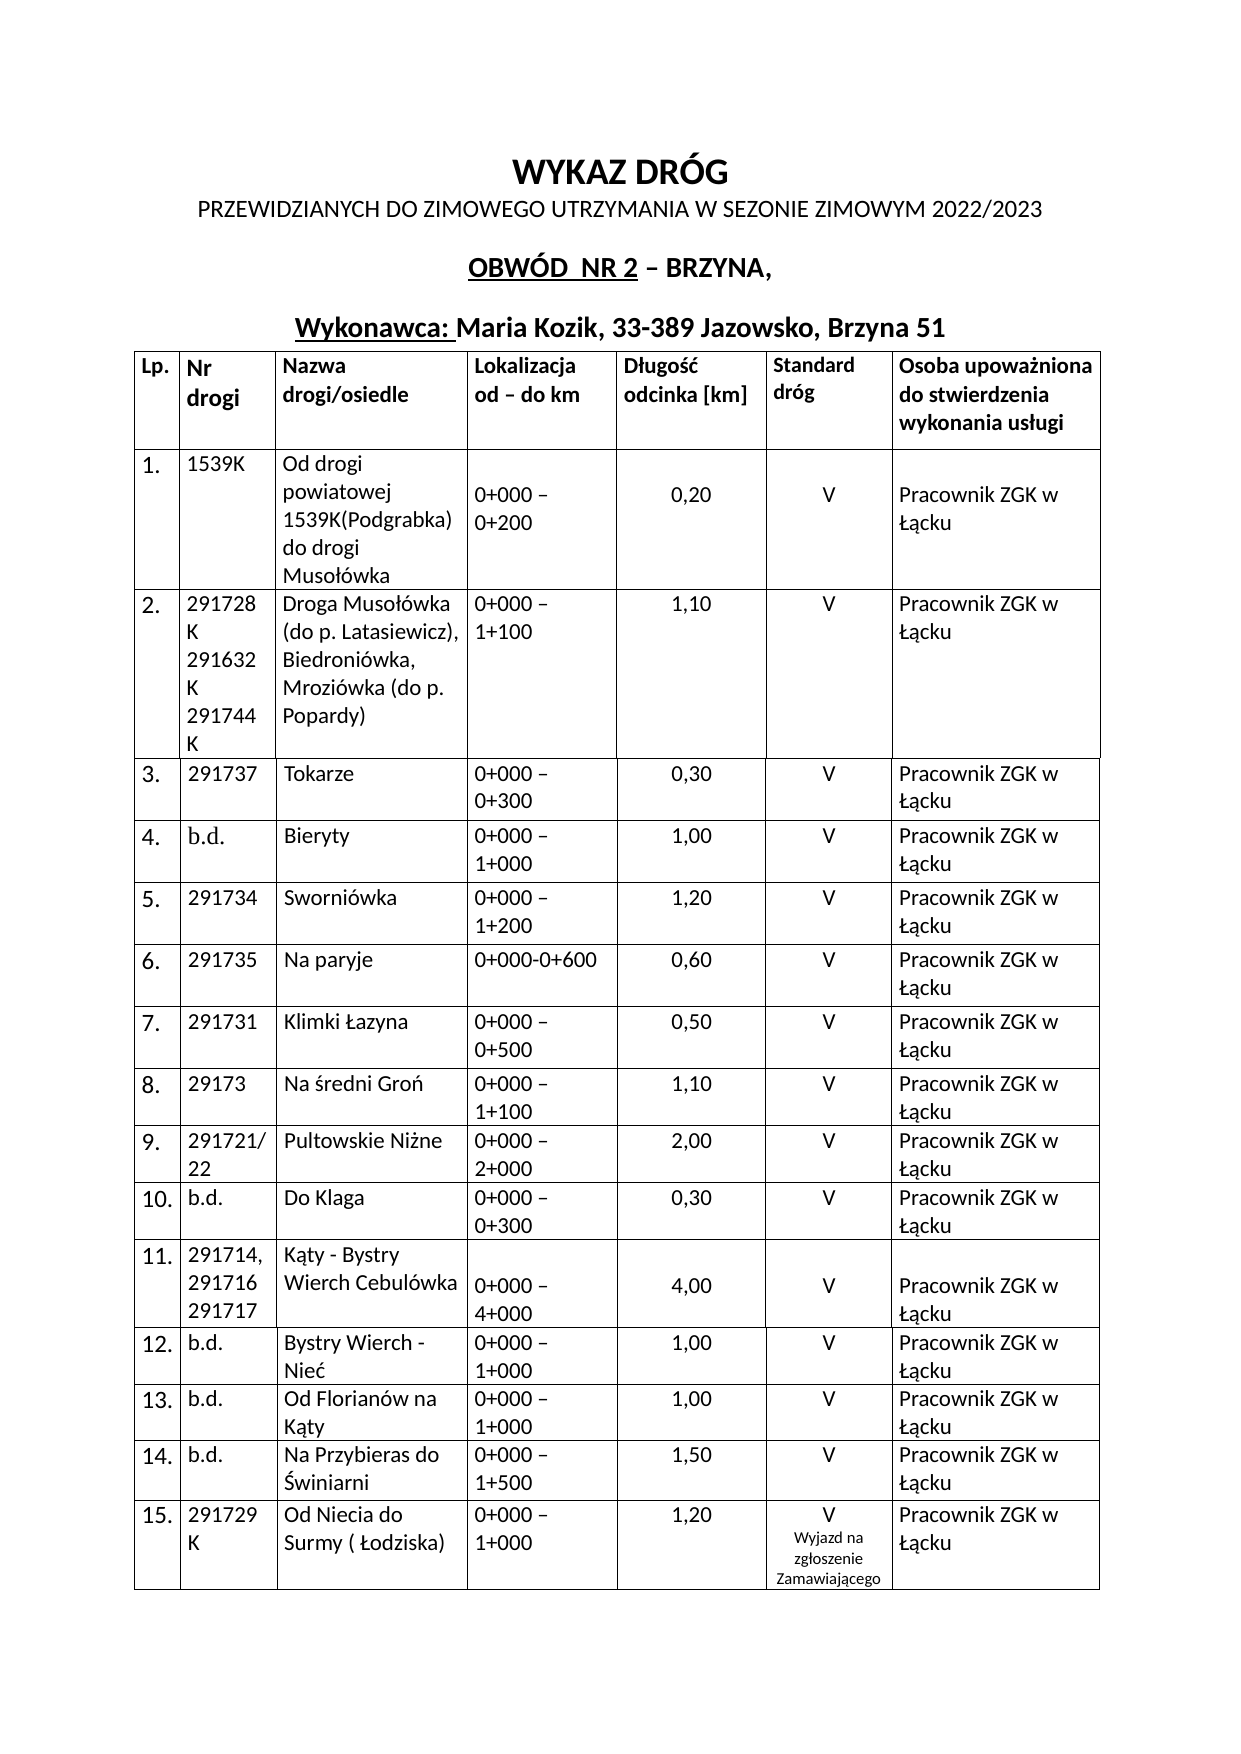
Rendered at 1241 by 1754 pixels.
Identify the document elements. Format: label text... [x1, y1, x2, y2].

table_cell 1. [135, 450, 179, 589]
table_cell Pracownik ZGK w Łącku [892, 759, 1099, 820]
table_cell V [767, 1441, 892, 1499]
table_header Osoba upoważniona do stwierdzenia wykonania usługi [893, 352, 1100, 449]
table_cell Bieryty [277, 821, 467, 882]
text WYKAZ DRÓG [148, 148, 1093, 193]
table_cell Pracownik ZGK w Łącku [892, 945, 1099, 1006]
table_cell 15. [135, 1501, 180, 1589]
table_cell 0+000 – 1+000 [468, 1501, 617, 1589]
table_cell 13. [135, 1385, 180, 1440]
table_cell 3. [135, 759, 180, 820]
table_cell 1,20 [618, 883, 765, 944]
table_cell Pracownik ZGK w Łącku [892, 821, 1099, 882]
table_cell 1,20 [618, 1501, 766, 1589]
table_cell 0+000 – 1+000 [468, 1328, 617, 1384]
table_cell V [766, 821, 891, 882]
table_cell Kąty - Bystry Wierch Cebulówka [277, 1240, 467, 1327]
table_cell Pracownik ZGK w Łącku [893, 450, 1100, 589]
table_cell 0,60 [618, 945, 765, 1006]
table_cell 291729K [181, 1501, 277, 1589]
table_cell b.d. [181, 1385, 277, 1440]
table_cell V [766, 1240, 891, 1327]
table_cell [767, 1501, 892, 1589]
table_cell V [767, 1328, 892, 1384]
subtitle Wykonawca: Maria Kozik, 33-389 Jazowsko, Brzyna 51 [148, 309, 1093, 345]
table_cell 14. [135, 1441, 180, 1499]
table_cell b.d. [181, 1441, 277, 1499]
table_cell b.d. [181, 821, 276, 882]
table_header Nr drogi [180, 352, 275, 449]
table_cell 1,00 [618, 821, 765, 882]
table_cell V [766, 1069, 891, 1125]
table_cell 0+000 – 0+500 [468, 1007, 617, 1068]
table_cell 0+000 – 1+000 [468, 821, 617, 882]
table_cell V [766, 1183, 891, 1239]
table_cell Od Florianów na Kąty [278, 1385, 467, 1440]
table_cell 0+000 – 4+000 [468, 1240, 617, 1327]
table_header Długość odcinka [km] [617, 352, 766, 449]
table_cell Od drogi powiatowej 1539K(Podgrabka) do drogi Musołówka [276, 450, 467, 589]
table_cell Pracownik ZGK w Łącku [892, 1183, 1099, 1239]
table_header Nazwa drogi/osiedle [276, 352, 467, 449]
table_cell 1,00 [618, 1385, 766, 1440]
table_cell 291734 [181, 883, 276, 944]
table_cell 9. [135, 1126, 180, 1182]
table_cell Do Klaga [277, 1183, 467, 1239]
table_cell 0,50 [618, 1007, 765, 1068]
table_cell Droga Musołówka (do p. Latasiewicz), Biedroniówka, Mroziówka (do p. Popardy) [276, 590, 467, 758]
table_cell 291735 [181, 945, 276, 1006]
table_cell Klimki Łazyna [277, 1007, 467, 1068]
table_cell 291728K 291632K 291744K [180, 590, 275, 758]
table_cell 0+000 – 1+200 [468, 883, 617, 944]
table_cell 2. [135, 590, 179, 758]
table_cell 0+000-0+600 [468, 945, 617, 1006]
table_cell Pracownik ZGK w Łącku [892, 1126, 1099, 1182]
table_cell Pracownik ZGK w Łącku [892, 883, 1099, 944]
table_cell 291721/ 22 [181, 1126, 276, 1182]
table_cell 0,30 [618, 1183, 765, 1239]
table_cell 291714, 291716 291717 [181, 1240, 276, 1327]
table_cell Pracownik ZGK w Łącku [892, 1007, 1099, 1068]
table_cell Pracownik ZGK w Łącku [892, 1240, 1099, 1327]
table_cell 1,10 [618, 1069, 765, 1125]
table_cell V [766, 883, 891, 944]
table_cell Pracownik ZGK w Łącku [893, 1441, 1099, 1499]
table_cell 0,30 [618, 759, 765, 820]
table_cell 8. [135, 1069, 180, 1125]
table_cell b.d. [181, 1183, 276, 1239]
text PRZEWIDZIANYCH DO ZIMOWEGO UTRZYMANIA W SEZONIE ZIMOWYM 2022/2023 [148, 193, 1093, 224]
table_cell 291731 [181, 1007, 276, 1068]
table_cell 0+000 – 0+300 [468, 759, 617, 820]
table_cell Pracownik ZGK w Łącku [893, 1328, 1099, 1384]
table_cell 6. [135, 945, 180, 1006]
table_cell V [767, 590, 892, 758]
table_cell 291737 [181, 759, 276, 820]
table_cell 11. [135, 1240, 180, 1327]
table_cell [893, 1501, 1099, 1589]
table_cell 0+000 – 1+100 [468, 1069, 617, 1125]
table_cell Na Przybieras do Świniarni [278, 1441, 467, 1499]
table_cell 1,10 [617, 590, 766, 758]
subtitle OBWÓD NR 2 – BRZYNA, [148, 249, 1093, 284]
table_cell 0+000 – 2+000 [468, 1126, 617, 1182]
table_cell V [766, 1126, 891, 1182]
table_cell 0+000 – 1+000 [468, 1385, 617, 1440]
table_cell V [766, 945, 891, 1006]
table_cell Pracownik ZGK w Łącku [893, 590, 1100, 758]
table_cell V [766, 1007, 891, 1068]
table_cell 0+000 – 1+100 [468, 590, 616, 758]
table_cell b.d. [181, 1328, 277, 1384]
table_cell 0,20 [617, 450, 766, 589]
table_cell 2,00 [618, 1126, 765, 1182]
table_cell V [766, 759, 891, 820]
table_cell 7. [135, 1007, 180, 1068]
table_cell 4. [135, 821, 180, 882]
table_cell 5. [135, 883, 180, 944]
table_cell 10. [135, 1183, 180, 1239]
table_cell 4,00 [618, 1240, 765, 1327]
table_cell 0+000 – 1+500 [468, 1441, 617, 1499]
table_header Lp. [135, 352, 179, 449]
table_cell Sworniówka [277, 883, 467, 944]
table_cell Na paryje [277, 945, 467, 1006]
table_header Standard dróg [767, 352, 892, 449]
table_header Lokalizacja od – do km [468, 352, 616, 449]
table_cell Pultowskie Niżne [277, 1126, 467, 1182]
table_cell 1,50 [618, 1441, 766, 1499]
table_cell 1,00 [618, 1328, 766, 1384]
table_cell Pracownik ZGK w Łącku [893, 1385, 1099, 1440]
table_cell 1539K [180, 450, 275, 589]
table_cell 0+000 – 0+200 [468, 450, 616, 589]
table_cell V [767, 450, 892, 589]
table_cell Na średni Groń [277, 1069, 467, 1125]
table_cell V [767, 1385, 892, 1440]
table_cell 12. [135, 1328, 180, 1384]
table_cell Pracownik ZGK w Łącku [892, 1069, 1099, 1125]
table_cell 29173 [181, 1069, 276, 1125]
table_cell Bystry Wierch - Nieć [278, 1328, 467, 1384]
table_cell 0+000 – 0+300 [468, 1183, 617, 1239]
table_cell Tokarze [277, 759, 467, 820]
table_cell Od Niecia do Surmy ( Łodziska) [278, 1501, 467, 1589]
